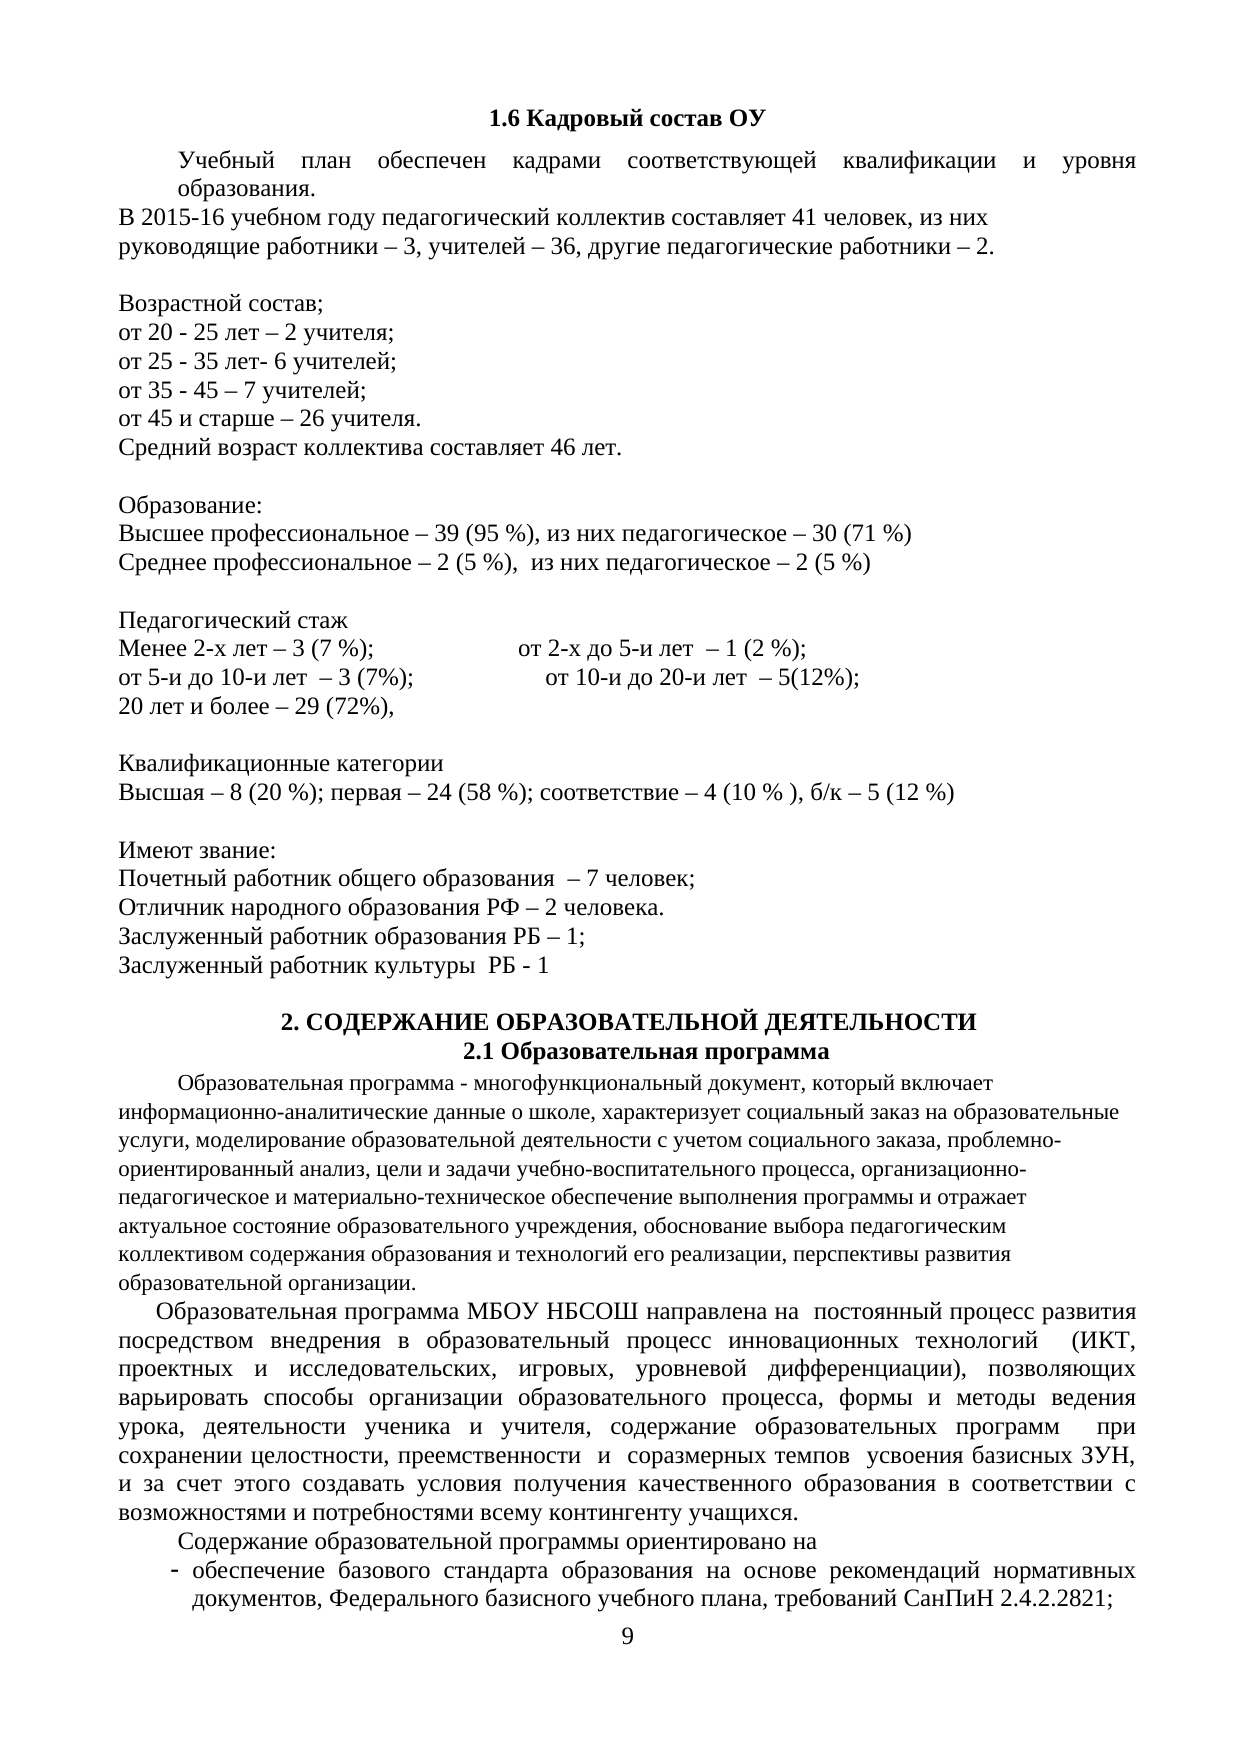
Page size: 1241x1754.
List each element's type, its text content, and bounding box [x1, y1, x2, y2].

text Отличник народного образования РФ – 2 человека. [118, 892, 1137, 921]
text Менее 2-х лет – 3 (7 %); от 2-х до 5-и лет – 1 (2 %); [118, 633, 1137, 662]
text 2. СОДЕРЖАНИЕ ОБРАЗОВАТЕЛЬНОЙ ДЕЯТЕЛЬНОСТИ [118, 1007, 1139, 1036]
text 20 лет и более – 29 (72%), [118, 691, 1137, 720]
text 2.1 Образовательная программа [118, 1036, 1137, 1065]
text от 25 - 35 лет- 6 учителей; [118, 346, 1137, 375]
text Средний возраст коллектива составляет 46 лет. [118, 432, 1137, 461]
text Педагогический стаж [118, 605, 1137, 633]
text Образовательная программа МБОУ НБСОШ направлена на постоянный процесс развития посредством внедрения в образовательный процесс инновационных технологий (ИКТ, проектных и исследовательских, игровых, уровневой дифференциации), позволяющих варьировать способы организации образовательного процесса, формы и методы ведения урока, деятельности ученика и учителя, содержание образовательных программ при сохранении целостности, преемственности и соразмерных темпов усвоения базисных ЗУН, и за счет этого создавать условия получения качественного образования в соответствии с возможностями и потребностями всему контингенту учащихся. [118, 1296, 1137, 1526]
text от 45 и старше – 26 учителя. [118, 403, 1137, 432]
text Среднее профессиональное – 2 (5 %), из них педагогическое – 2 (5 %) [118, 547, 1137, 576]
text Квалификационные категории [118, 748, 1137, 777]
text Образование: [118, 490, 1137, 518]
text Образовательная программа - многофункциональный документ, который включает информационно-аналитические данные о школе, характеризует социальный заказ на образовательные услуги, моделирование образовательной деятельности с учетом социального заказа, проблемно-ориентированный анализ, цели и задачи учебно-воспитательного процесса, организационно-педагогическое и материально-техническое обеспечение выполнения программы и отражает актуальное состояние образовательного учреждения, обоснование выбора педагогическим коллективом содержания образования и технологий его реализации, перспективы развития образовательной организации. [118, 1068, 1137, 1296]
text руководящие работники – 3, учителей – 36, другие педагогические работники – 2. [118, 231, 1137, 260]
text от 35 - 45 – 7 учителей; [118, 375, 1137, 403]
text Учебный план обеспечен кадрами соответствующей квалификации и уровня образования. [118, 145, 1137, 202]
text Возрастной состав; [118, 288, 1137, 317]
text Высшее профессиональное – 39 (95 %), из них педагогическое – 30 (71 %) [118, 518, 1137, 547]
text Высшая – 8 (20 %); первая – 24 (58 %); соответствие – 4 (10 % ), б/к – 5 (12 %) [118, 777, 1137, 806]
list обеспечение базового стандарта образования на основе рекомендаций нормативных документов, Федерального базисного учебного плана, требований СанПиН 2.4.2.2821; [170, 1555, 1137, 1612]
text В 2015-16 учебном году педагогический коллектив составляет 41 человек, из них [118, 202, 1137, 231]
text от 20 - 25 лет – 2 учителя; [118, 317, 1137, 346]
text 1.6 Кадровый состав ОУ [118, 103, 1137, 132]
text Имеют звание: [118, 835, 1137, 863]
text Содержание образовательной программы ориентировано на [118, 1526, 1137, 1555]
text Почетный работник общего образования – 7 человек; [118, 863, 1137, 892]
text Заслуженный работник культуры РБ - 1 [118, 950, 1137, 978]
text от 5-и до 10-и лет – 3 (7%); от 10-и до 20-и лет – 5(12%); [118, 662, 1137, 691]
text Заслуженный работник образования РБ – 1; [118, 921, 1137, 950]
